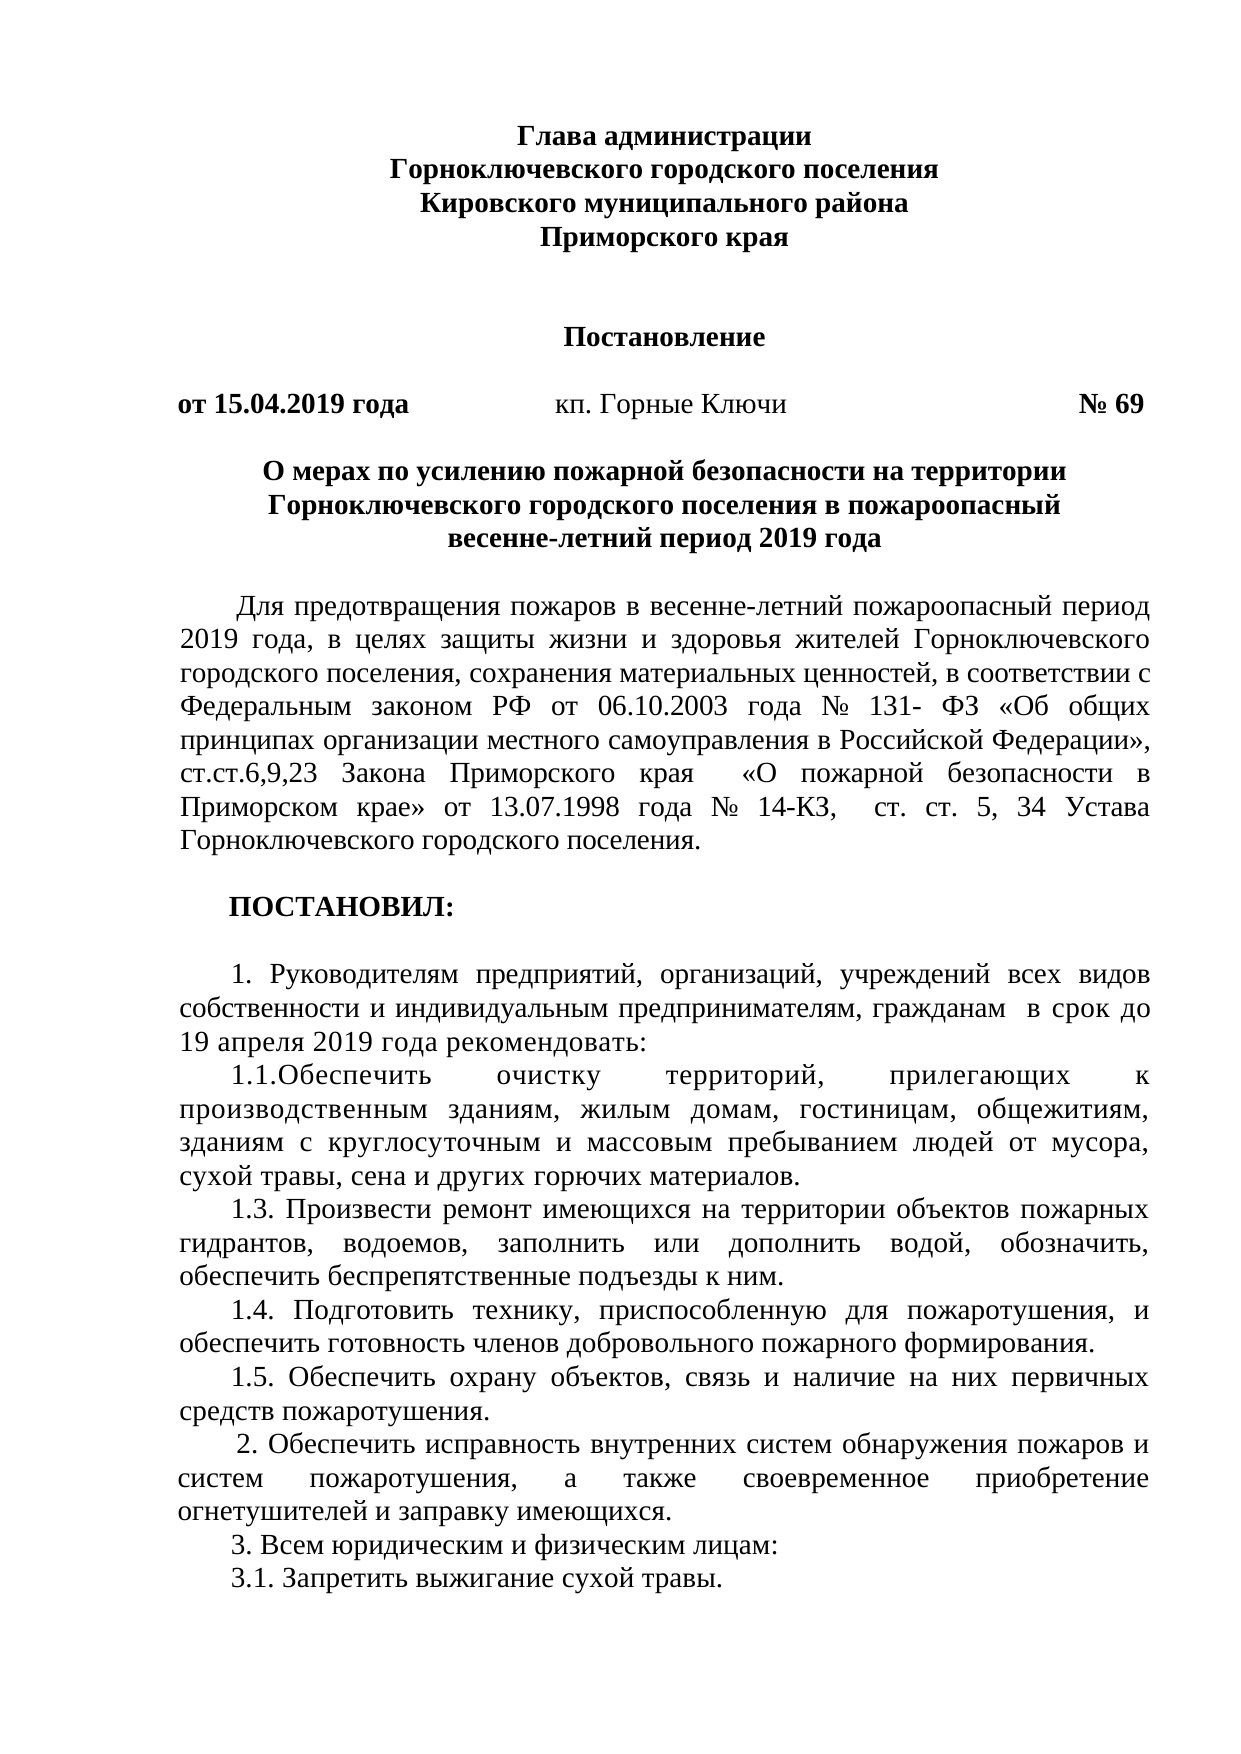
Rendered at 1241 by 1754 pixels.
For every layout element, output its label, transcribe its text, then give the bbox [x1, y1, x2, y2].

text 1. Руководителям предприятий, организаций, учреждений всех видов собственности и индивидуальным предпринимателям, гражданам в срок до 19 апреля 2019 года рекомендовать: [179, 957, 1151, 1057]
text 2. Обеспечить исправность внутренних систем обнаружения пожаров и систем пожаротушения, а также своевременное приобретение огнетушителей и заправку имеющихся. [177, 1426, 1151, 1527]
text Горноключевского городского поселения в пожароопасный [177, 487, 1152, 521]
text 1.5. Обеспечить охрану объектов, связь и наличие на них первичных средств пожаротушения. [179, 1359, 1151, 1426]
text 3.1. Запретить выжигание сухой травы. [179, 1560, 1151, 1594]
text Горноключевского городского поселения [177, 152, 1152, 185]
text Кировского муниципального района [177, 185, 1152, 219]
text 1.4. Подготовить технику, приспособленную для пожаротушения, и обеспечить готовность членов добровольного пожарного формирования. [179, 1292, 1151, 1359]
text Приморского края [177, 219, 1152, 252]
text 1.1.Обеспечить очистку территорий, прилегающих к производственным зданиям, жилым домам, гостиницам, общежитиям, зданиям с круглосуточным и массовым пребыванием людей от мусора, сухой травы, сена и других горючих материалов. [179, 1057, 1151, 1191]
text ПОСТАНОВИЛ: [180, 889, 1151, 923]
text Для предотвращения пожаров в весенне-летний пожароопасный период 2019 года, в целях защиты жизни и здоровья жителей Горноключевского городского поселения, сохранения материальных ценностей, в соответствии с Федеральным законом РФ от 06.10.2003 года № 131- ФЗ «Об общих принципах организации местного самоуправления в Российской Федерации», ст.ст.6,9,23 Закона Приморского края «О пожарной безопасности в Приморском крае» от 13.07.1998 года № 14-КЗ, ст. ст. 5, 34 Устава Горноключевского городского поселения. [180, 588, 1151, 856]
text О мерах по усилению пожарной безопасности на территории [177, 453, 1152, 487]
text весенне-летний период 2019 года [177, 521, 1152, 554]
text Постановление [177, 319, 1152, 353]
text 3. Всем юридическим и физическим лицам: [179, 1527, 1151, 1560]
text Глава администрации [177, 118, 1152, 152]
text 1.3. Произвести ремонт имеющихся на территории объектов пожарных гидрантов, водоемов, заполнить или дополнить водой, обозначить, обеспечить беспрепятственные подъезды к ним. [179, 1191, 1151, 1292]
text от 15.04.2019 года кп. Горные Ключи № 69 [177, 386, 1152, 420]
